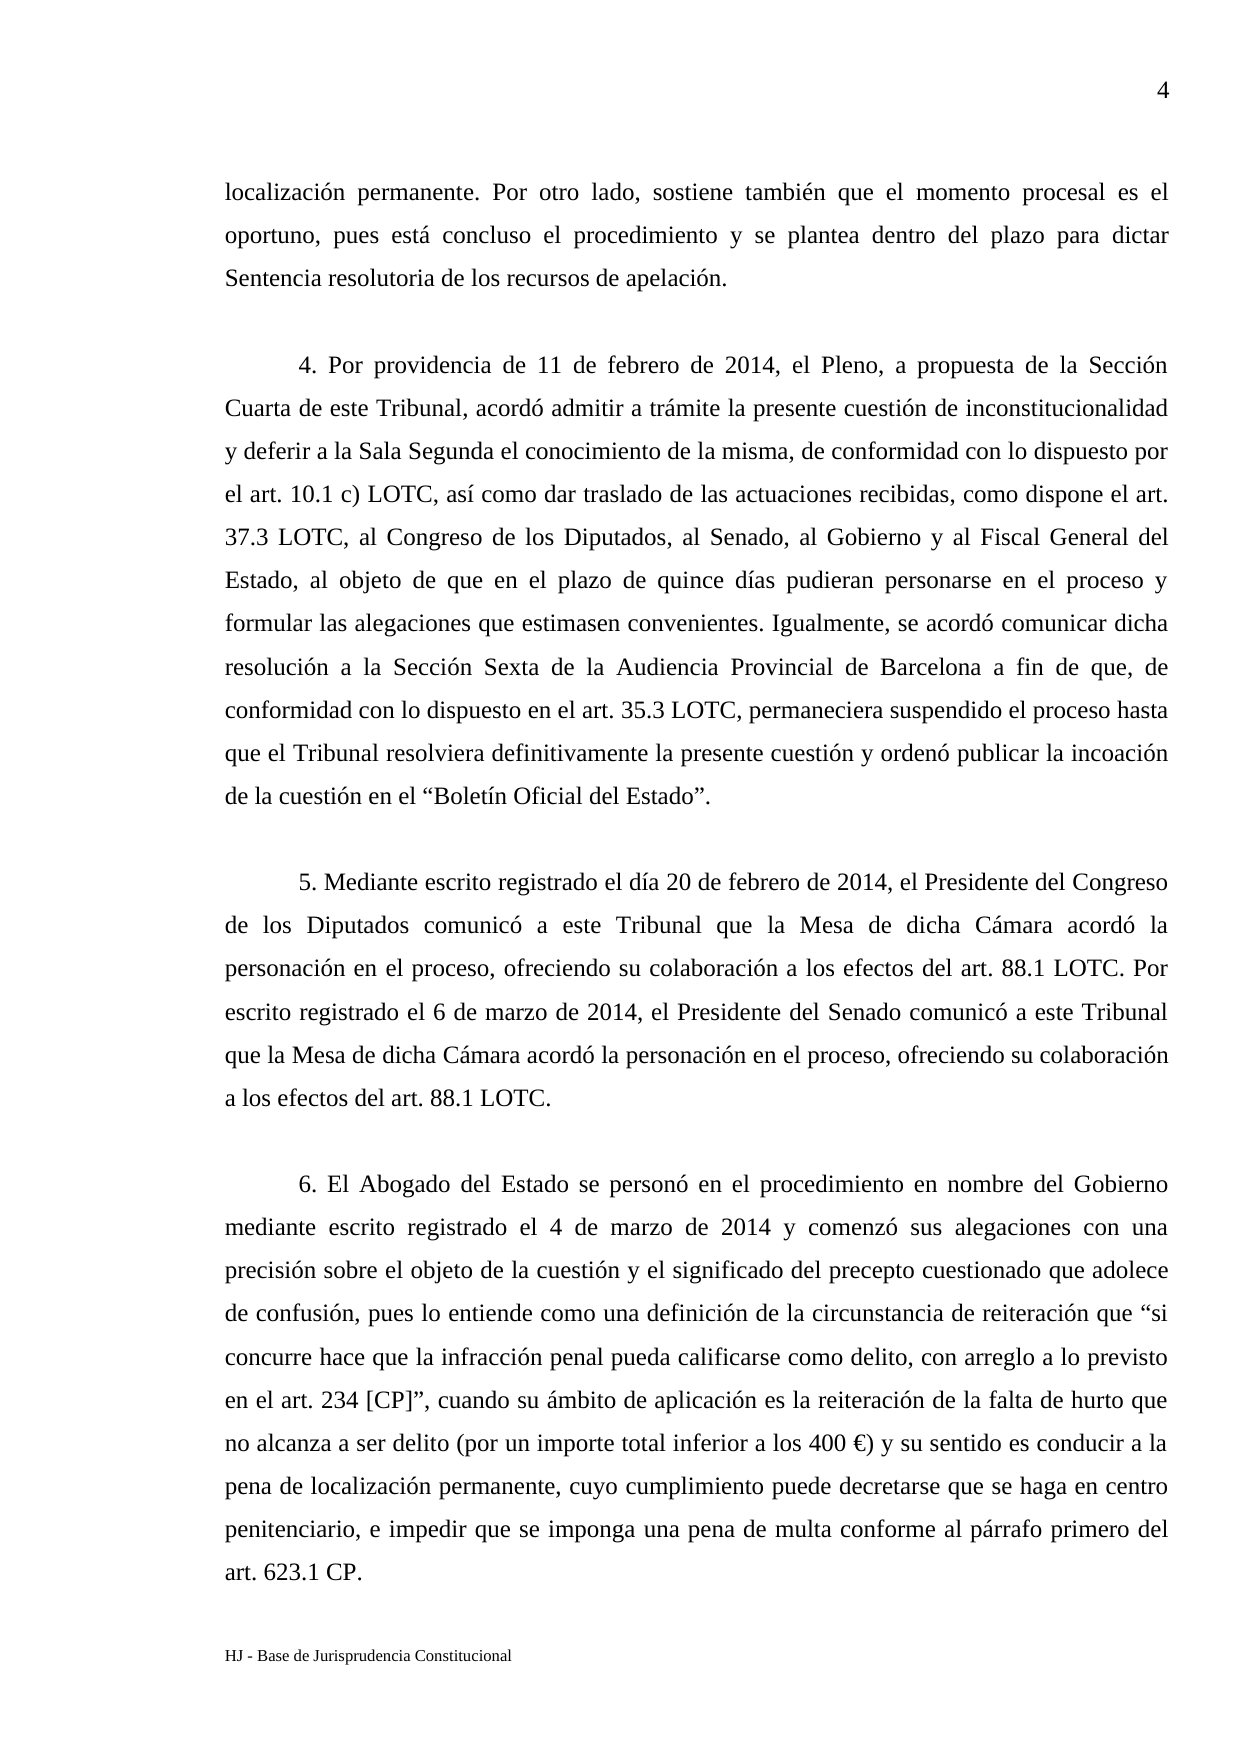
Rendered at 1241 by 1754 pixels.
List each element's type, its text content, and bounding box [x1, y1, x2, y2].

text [224, 177, 1169, 292]
text 5. Mediante escrito registrado el día 20 de febrero de 2014, el Presidente del Congreso de los Diputados comunicó a este Tribunal que la Mesa de dicha Cámara acordó la personación en el proceso, ofreciendo su colaboración a los efectos del art. 88.1 LOTC. Por escrito registrado el 6 de marzo de 2014, el Presidente del Senado comunicó a este Tribunal que la Mesa de dicha Cámara acordó la personación en el proceso, ofreciendo su colaboración a los efectos del art. 88.1 LOTC. [224, 867, 1169, 1112]
text 6. El Abogado del Estado se personó en el procedimiento en nombre del Gobierno mediante escrito registrado el 4 de marzo de 2014 y comenzó sus alegaciones con una precisión sobre el objeto de la cuestión y el significado del precepto cuestionado que adolece de confusión, pues lo entiende como una definición de la circunstancia de reiteración que “si concurre hace que la infracción penal pueda calificarse como delito, con arreglo a lo previsto en el art. 234 [CP]”, cuando su ámbito de aplicación es la reiteración de la falta de hurto que no alcanza a ser delito (por un importe total inferior a los 400 €) y su sentido es conducir a la pena de localización permanente, cuyo cumplimiento puede decretarse que se haga en centro penitenciario, e impedir que se imponga una pena de multa conforme al párrafo primero del art. 623.1 CP. [224, 1169, 1169, 1586]
text 4. Por providencia de 11 de febrero de 2014, el Pleno, a propuesta de la Sección Cuarta de este Tribunal, acordó admitir a trámite la presente cuestión de inconstitucionalidad y deferir a la Sala Segunda el conocimiento de la misma, de conformidad con lo dispuesto por el art. 10.1 c) LOTC, así como dar traslado de las actuaciones recibidas, como dispone el art. 37.3 LOTC, al Congreso de los Diputados, al Senado, al Gobierno y al Fiscal General del Estado, al objeto de que en el plazo de quince días pudieran personarse en el proceso y formular las alegaciones que estimasen convenientes. Igualmente, se acordó comunicar dicha resolución a la Sección Sexta de la Audiencia Provincial de Barcelona a fin de que, de conformidad con lo dispuesto en el art. 35.3 LOTC, permaneciera suspendido el proceso hasta que el Tribunal resolviera definitivamente la presente cuestión y ordenó publicar la incoación de la cuestión en el “Boletín Oficial del Estado”. [224, 350, 1169, 810]
